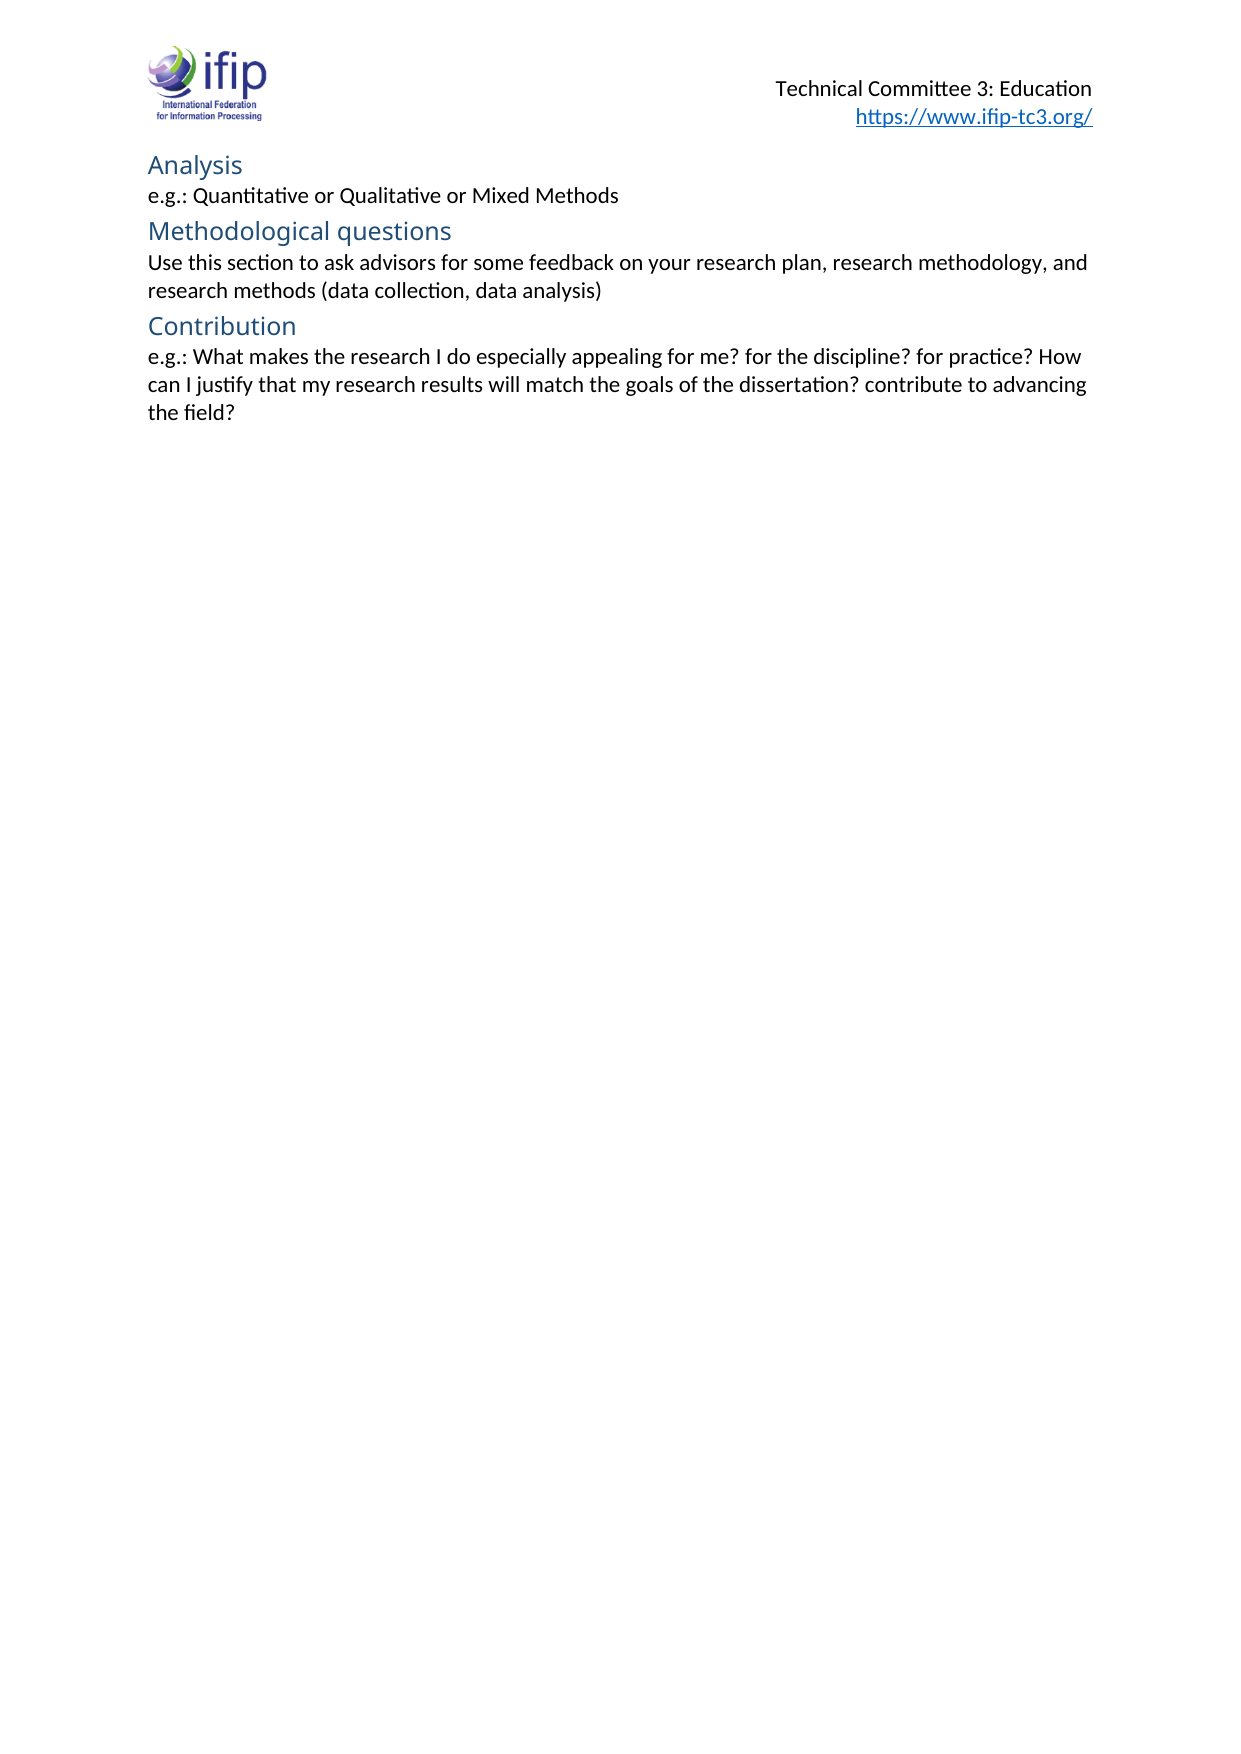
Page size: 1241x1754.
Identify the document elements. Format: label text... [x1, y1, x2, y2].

text Use this section to ask advisors for some feedback on your research plan, research methodology, and research methods (data collection, data analysis) [148, 248, 1093, 304]
subtitle Analysis [148, 148, 1093, 182]
picture [147, 46, 271, 121]
text e.g.: What makes the research I do especially appealing for me? for the discipline? for practice? How can I justify that my research results will match the goals of the dissertation? contribute to advancing the field? [148, 342, 1093, 426]
subtitle Methodological questions [148, 214, 1093, 248]
text e.g.: Quantitative or Qualitative or Mixed Methods [148, 182, 1093, 210]
subtitle Contribution [148, 308, 1093, 342]
